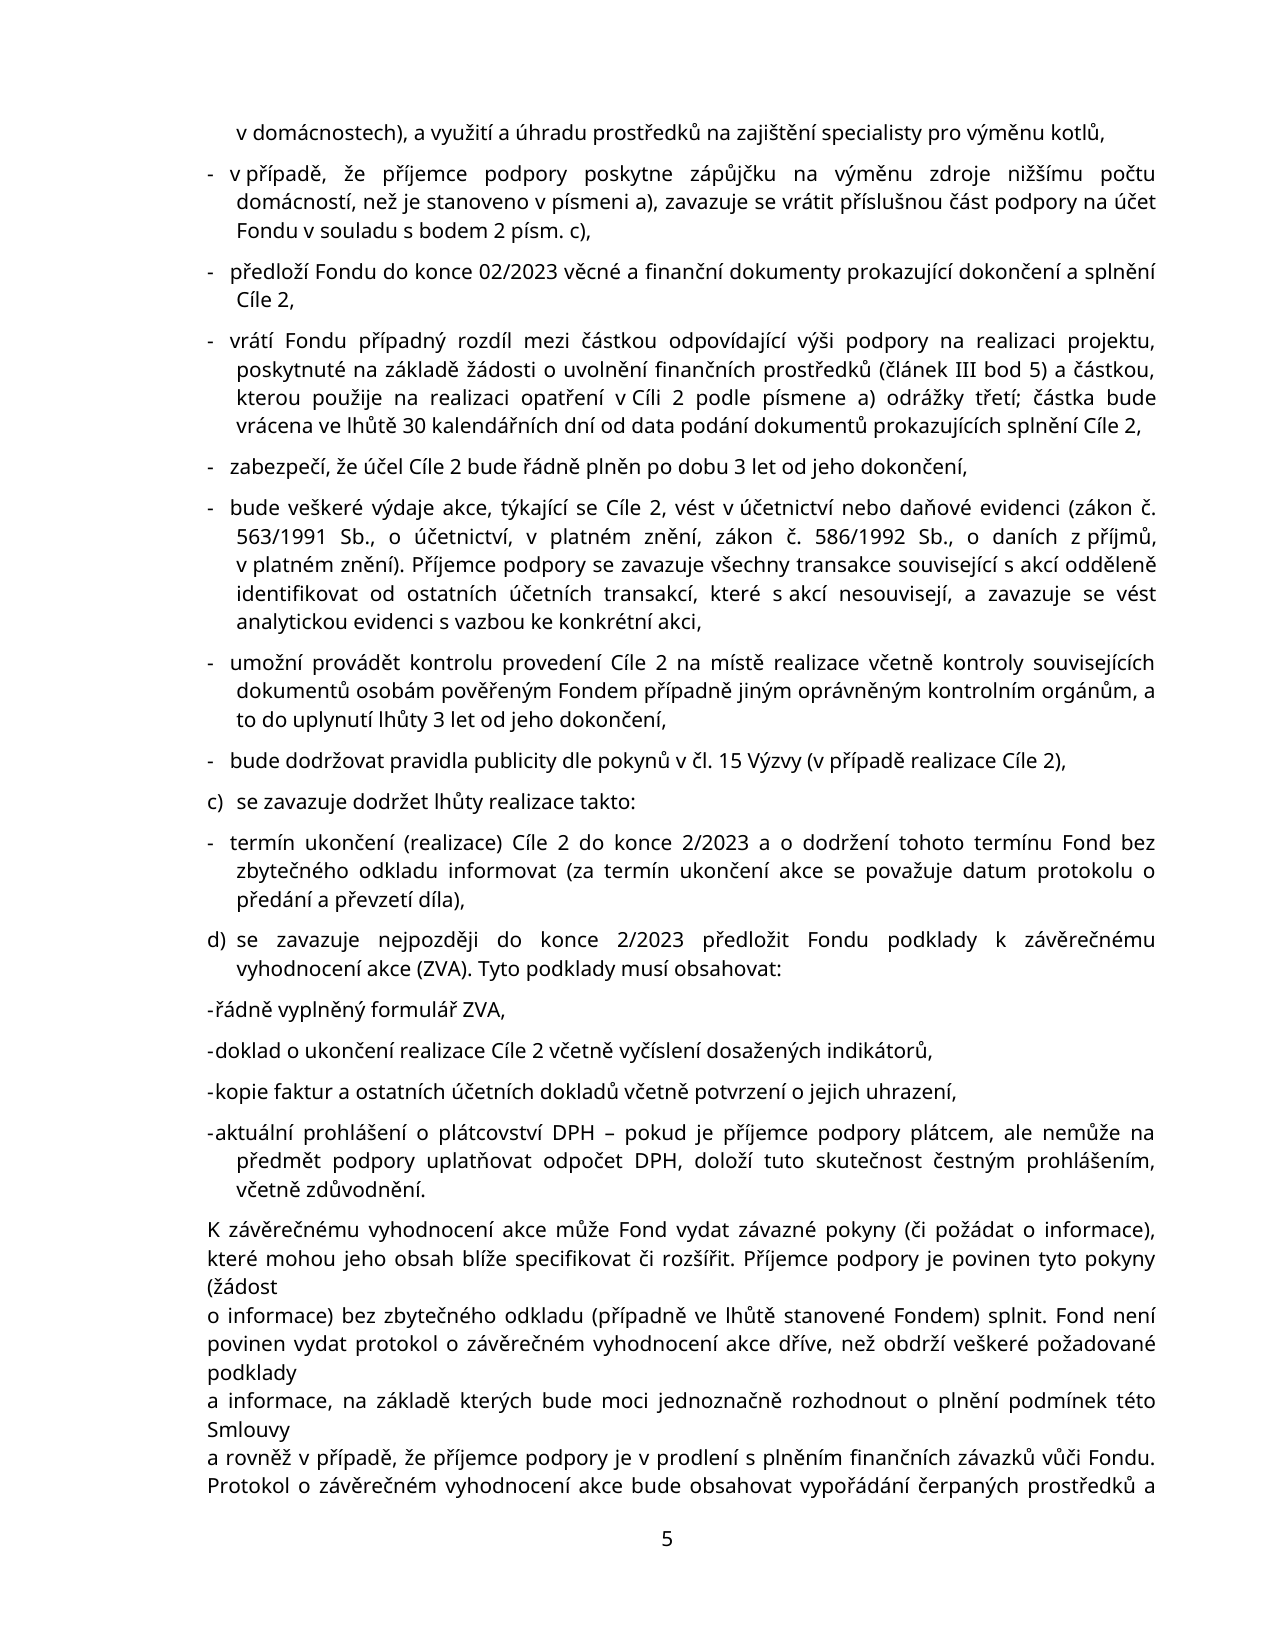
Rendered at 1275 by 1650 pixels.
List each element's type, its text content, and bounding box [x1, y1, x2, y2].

list zabezpečí, že účel Cíle 2 bude řádně plněn po dobu 3 let od jeho dokončení, [207, 452, 1157, 481]
list se zavazuje dodržet lhůty realizace takto: [207, 787, 1157, 815]
list kopie faktur a ostatních účetních dokladů včetně potvrzení o jejich uhrazení, [207, 1077, 1157, 1105]
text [207, 1216, 1157, 1500]
list bude veškeré výdaje akce, týkající se Cíle 2, vést v účetnictví nebo daňové evidenci (zákon č. 563/1991 Sb., o účetnictví, v platném znění, zákon č. 586/1992 Sb., o daních z příjmů, v platném znění). Příjemce podpory se zavazuje všechny transakce související s akcí odděleně identifikovat od ostatních účetních transakcí, které s akcí nesouvisejí, a zavazuje se vést analytickou evidenci s vazbou ke konkrétní akci, [207, 493, 1157, 636]
list aktuální prohlášení o plátcovství DPH – pokud je příjemce podpory plátcem, ale nemůže na předmět podpory uplatňovat odpočet DPH, doloží tuto skutečnost čestným prohlášením, včetně zdůvodnění. [207, 1118, 1157, 1203]
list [207, 118, 1157, 147]
list umožní provádět kontrolu provedení Cíle 2 na místě realizace včetně kontroly souvisejících dokumentů osobám pověřeným Fondem případně jiným oprávněným kontrolním orgánům, a to do uplynutí lhůty 3 let od jeho dokončení, [207, 648, 1157, 733]
list termín ukončení (realizace) Cíle 2 do konce 2/2023 a o dodržení tohoto termínu Fond bez zbytečného odkladu informovat (za termín ukončení akce se považuje datum protokolu o předání a převzetí díla), [207, 828, 1157, 913]
list v případě, že příjemce podpory poskytne zápůjčku na výměnu zdroje nižšímu počtu domácností, než je stanoveno v písmeni a), zavazuje se vrátit příslušnou část podpory na účet Fondu v souladu s bodem 2 písm. c), [207, 159, 1157, 244]
list doklad o ukončení realizace Cíle 2 včetně vyčíslení dosažených indikátorů, [207, 1036, 1157, 1064]
list vrátí Fondu případný rozdíl mezi částkou odpovídající výši podpory na realizaci projektu, poskytnuté na základě žádosti o uvolnění finančních prostředků (článek III bod 5) a částkou, kterou použije na realizaci opatření v Cíli 2 podle písmene a) odrážky třetí; částka bude vrácena ve lhůtě 30 kalendářních dní od data podání dokumentů prokazujících splnění Cíle 2, [207, 326, 1157, 440]
list řádně vyplněný formulář ZVA, [207, 995, 1157, 1023]
list se zavazuje nejpozději do konce 2/2023 předložit Fondu podklady k závěrečnému vyhodnocení akce (ZVA). Tyto podklady musí obsahovat: [207, 926, 1157, 982]
list bude dodržovat pravidla publicity dle pokynů v čl. 15 Výzvy (v případě realizace Cíle 2), [207, 746, 1157, 774]
list předloží Fondu do konce 02/2023 věcné a finanční dokumenty prokazující dokončení a splnění Cíle 2, [207, 257, 1157, 314]
